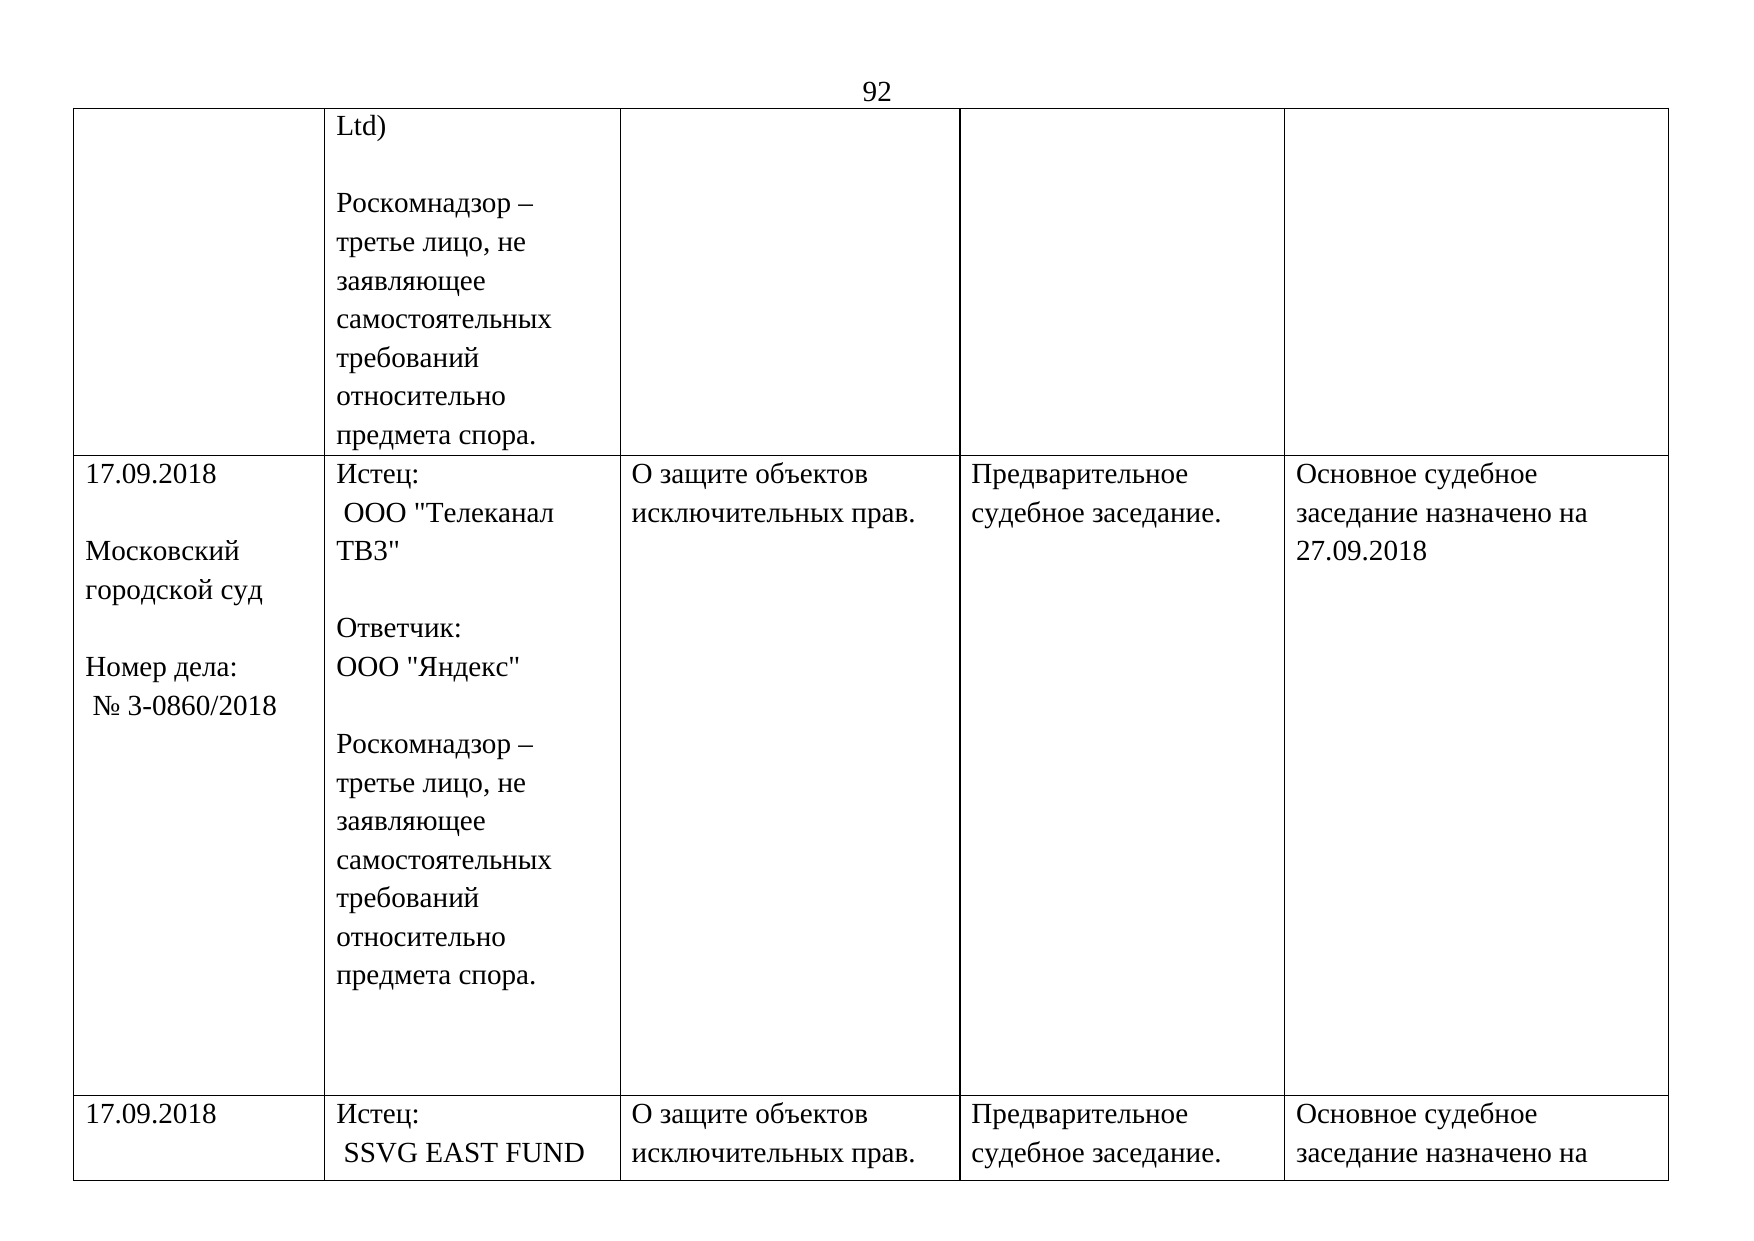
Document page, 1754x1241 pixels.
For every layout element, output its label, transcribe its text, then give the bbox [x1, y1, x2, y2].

table_cell О защите объектов исключительных прав. [621, 456, 959, 1095]
table_cell Основное судебное заседание назначено на 27.09.2018 [1285, 456, 1668, 1095]
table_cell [74, 109, 324, 455]
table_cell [325, 109, 620, 455]
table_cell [74, 1096, 324, 1180]
table_cell Истец: ООО "Телеканал ТВ3" Ответчик: ООО "Яндекс" Роскомнадзор – третье лицо, не заявляющее самостоятельных требований относительно предмета спора. [325, 456, 620, 1095]
table_cell 17.09.2018 Московский городской суд Номер дела: № 3-0860/2018 [74, 456, 324, 1095]
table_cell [621, 109, 959, 455]
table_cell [621, 1096, 959, 1180]
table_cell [1285, 1096, 1668, 1180]
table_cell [961, 1096, 1284, 1180]
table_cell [325, 1096, 620, 1180]
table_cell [961, 109, 1284, 455]
table_cell Предварительное судебное заседание. [961, 456, 1284, 1095]
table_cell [1285, 109, 1668, 455]
